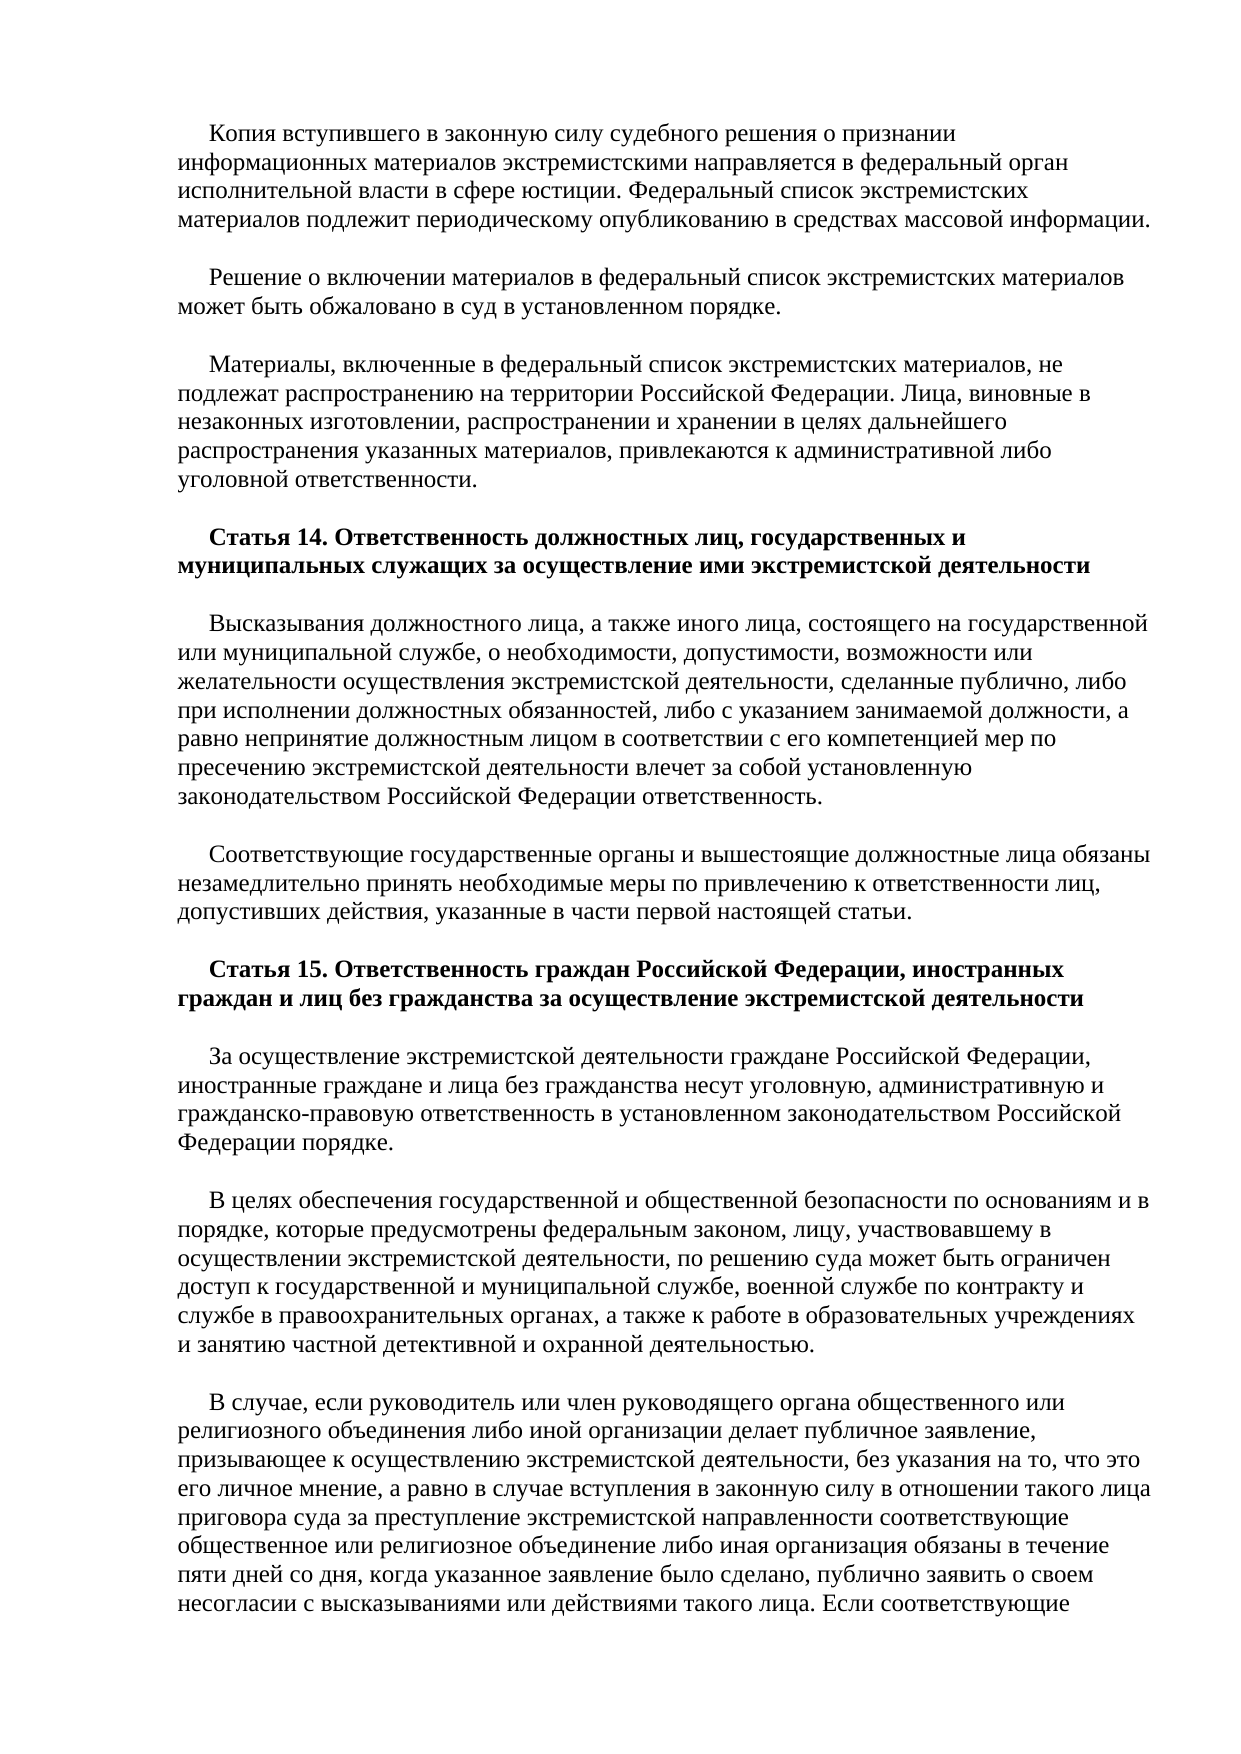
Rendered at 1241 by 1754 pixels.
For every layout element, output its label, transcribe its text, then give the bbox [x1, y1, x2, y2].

text Соответствующие государственные органы и вышестоящие должностные лица обязаны незамедлительно принять необходимые меры по привлечению к ответственности лиц, допустивших действия, указанные в части первой настоящей статьи. [177, 839, 1152, 925]
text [177, 1387, 1152, 1617]
text Решение о включении материалов в федеральный список экстремистских материалов может быть обжаловано в суд в установленном порядке. [177, 262, 1152, 320]
text Высказывания должностного лица, а также иного лица, состоящего на государственной или муниципальной службе, о необходимости, допустимости, возможности или желательности осуществления экстремистской деятельности, сделанные публично, либо при исполнении должностных обязанностей, либо с указанием занимаемой должности, а равно непринятие должностным лицом в соответствии с его компетенцией мер по пресечению экстремистской деятельности влечет за собой установленную законодательством Российской Федерации ответственность. [177, 608, 1152, 810]
text Статья 15. Ответственность граждан Российской Федерации, иностранных граждан и лиц без гражданства за осуществление экстремистской деятельности [177, 954, 1152, 1012]
text Материалы, включенные в федеральный список экстремистских материалов, не подлежат распространению на территории Российской Федерации. Лица, виновные в незаконных изготовлении, распространении и хранении в целях дальнейшего распространения указанных материалов, привлекаются к административной либо уголовной ответственности. [177, 349, 1152, 493]
text За осуществление экстремистской деятельности граждане Российской Федерации, иностранные граждане и лица без гражданства несут уголовную, административную и гражданско-правовую ответственность в установленном законодательством Российской Федерации порядке. [177, 1041, 1152, 1156]
text В целях обеспечения государственной и общественной безопасности по основаниям и в порядке, которые предусмотрены федеральным законом, лицу, участвовавшему в осуществлении экстремистской деятельности, по решению суда может быть ограничен доступ к государственной и муниципальной службе, военной службе по контракту и службе в правоохранительных органах, а также к работе в образовательных учреждениях и занятию частной детективной и охранной деятельностью. [177, 1185, 1152, 1358]
text Копия вступившего в законную силу судебного решения о признании информационных материалов экстремистскими направляется в федеральный орган исполнительной власти в сфере юстиции. Федеральный список экстремистских материалов подлежит периодическому опубликованию в средствах массовой информации. [177, 118, 1152, 233]
text Статья 14. Ответственность должностных лиц, государственных и муниципальных служащих за осуществление ими экстремистской деятельности [177, 522, 1152, 579]
